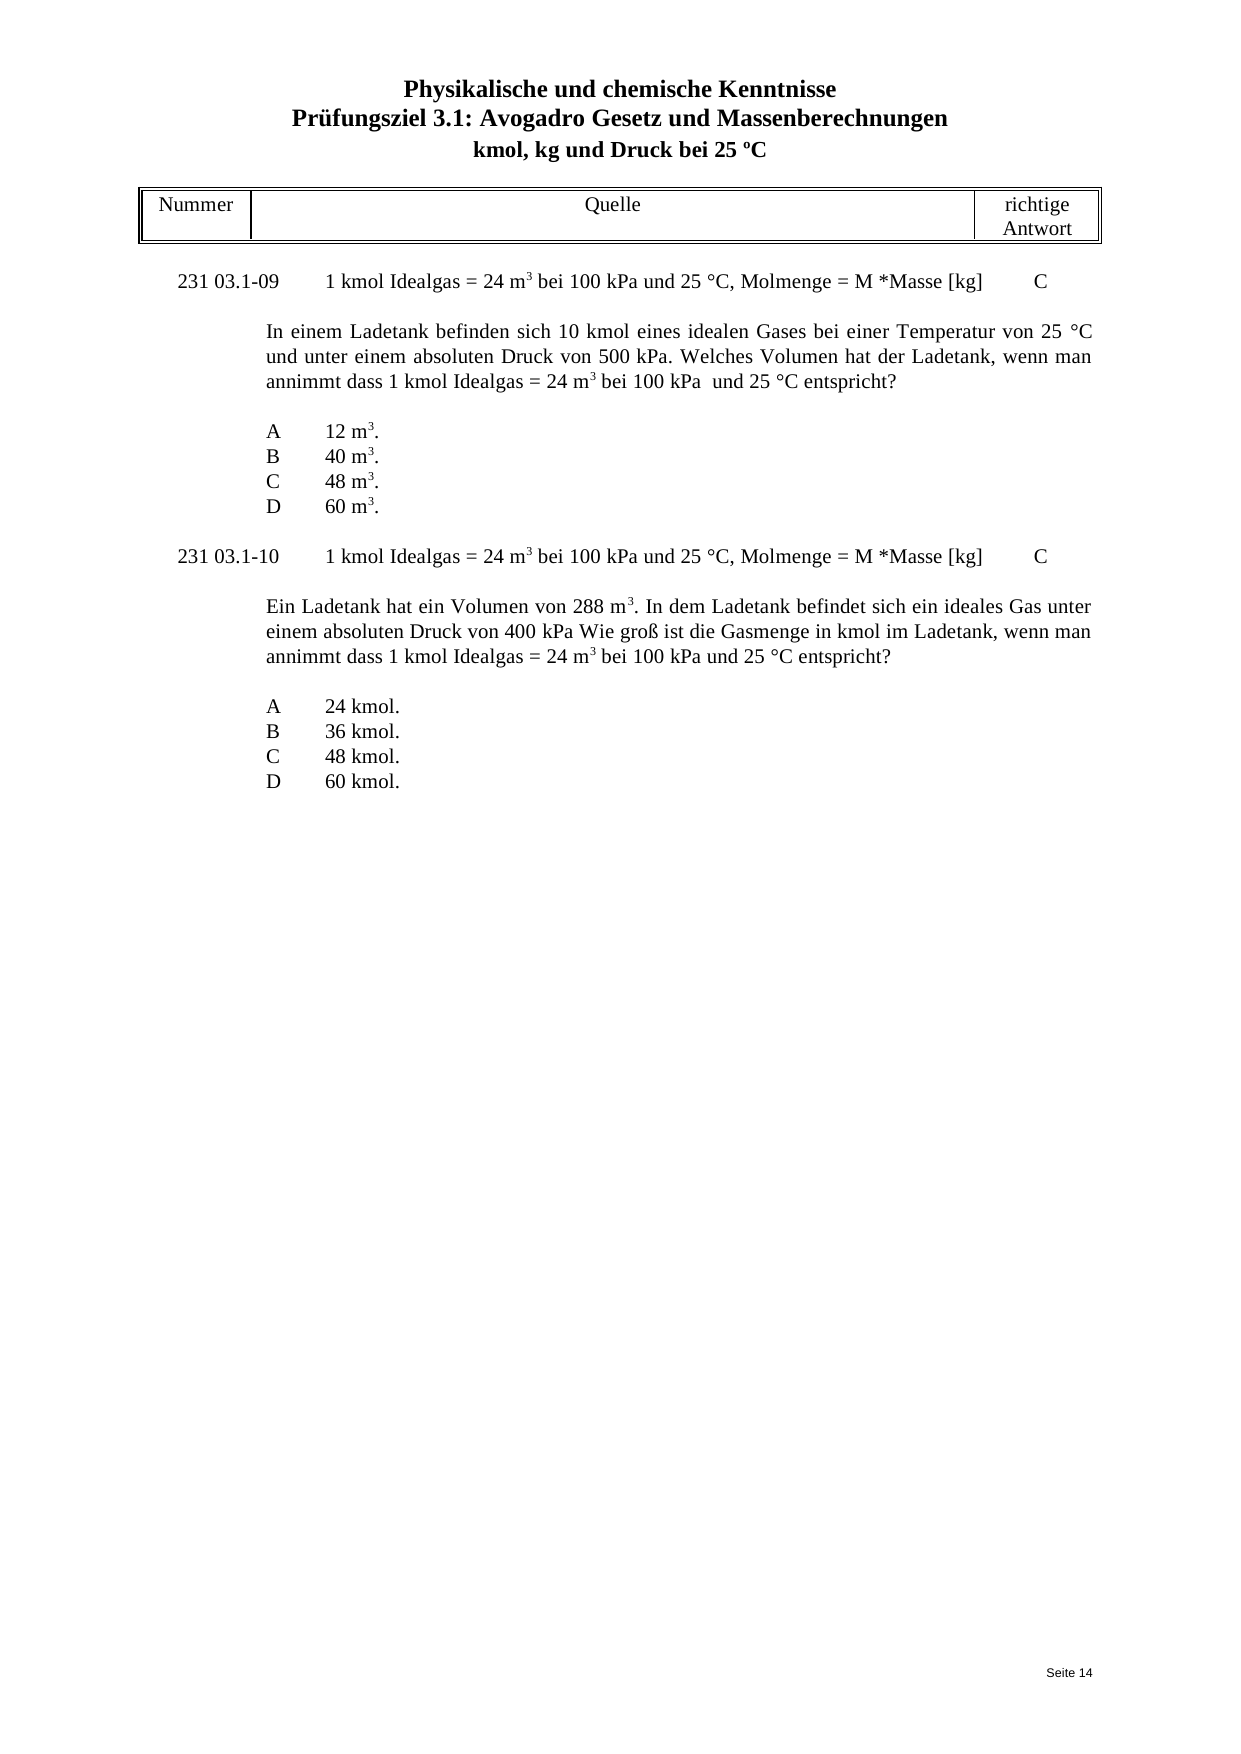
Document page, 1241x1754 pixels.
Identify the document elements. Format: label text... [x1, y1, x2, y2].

text In einem Ladetank befinden sich 10 kmol eines idealen Gases bei einer Temperatur von 25 °C und unter einem absoluten Druck von 500 kPa. Welches Volumen hat der Ladetank, wenn man annimmt dass 1 kmol Idealgas = 24 m3 bei 100 kPa und 25 °C entspricht? [148, 318, 1093, 393]
text D 60 kmol. [148, 768, 1093, 793]
text D 60 m3. [148, 493, 1093, 518]
text 231 03.1-10 1 kmol Idealgas = 24 m3 bei 100 kPa und 25 °C, Molmenge = M *Masse [kg] C [148, 543, 1093, 568]
text C 48 kmol. [148, 743, 1093, 768]
text B 36 kmol. [148, 718, 1093, 743]
text C 48 m3. [148, 468, 1093, 493]
text Ein Ladetank hat ein Volumen von 288 m3. In dem Ladetank befindet sich ein ideales Gas unter einem absoluten Druck von 400 kPa Wie groß ist die Gasmenge in kmol im Ladetank, wenn man annimmt dass 1 kmol Idealgas = 24 m3 bei 100 kPa und 25 °C entspricht? [148, 593, 1093, 668]
text 231 03.1-09 1 kmol Idealgas = 24 m3 bei 100 kPa und 25 °C, Molmenge = M *Masse [kg] C [148, 268, 1093, 293]
text A 24 kmol. [148, 693, 1093, 718]
text B 40 m3. [148, 443, 1093, 468]
text A 12 m3. [148, 418, 1093, 443]
